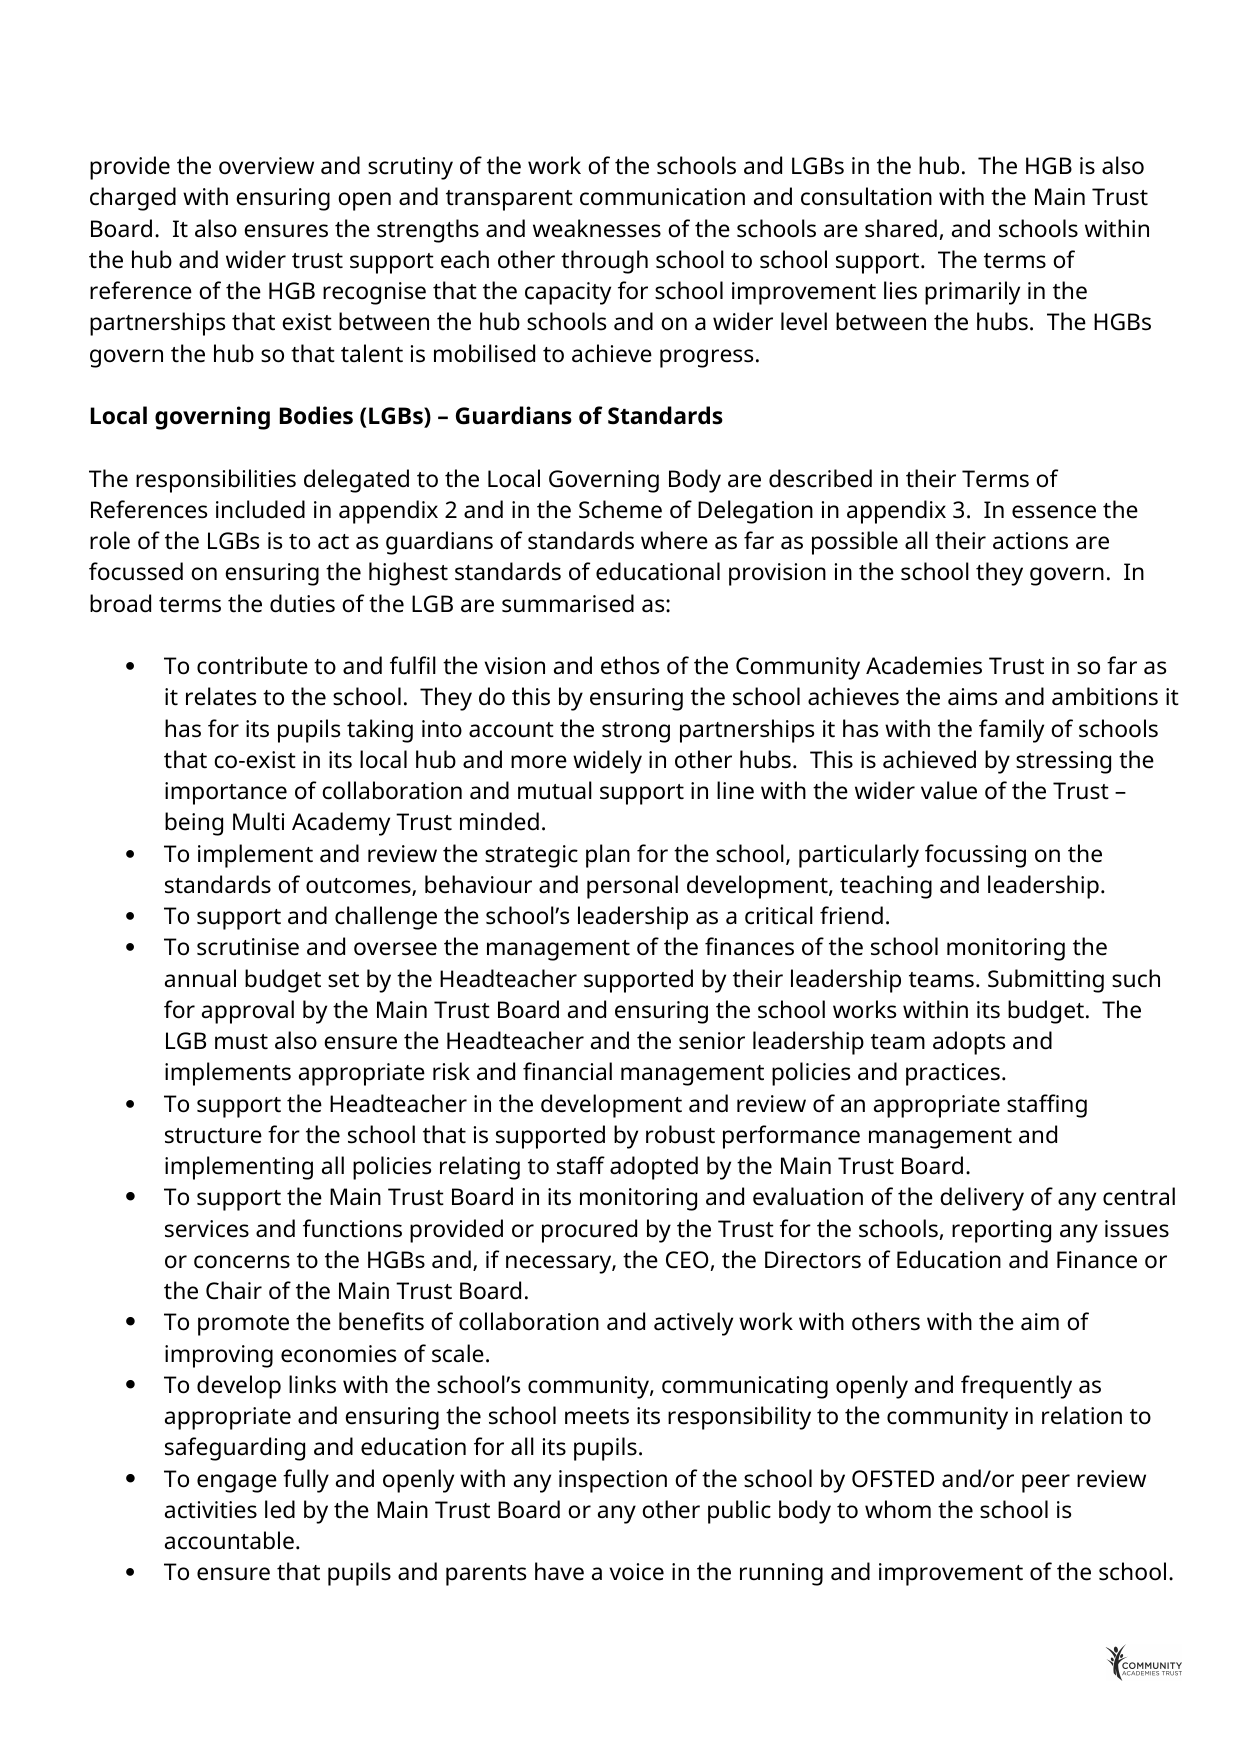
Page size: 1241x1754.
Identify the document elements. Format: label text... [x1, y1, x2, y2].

list To ensure that pupils and parents have a voice in the running and improvement of the school. [126, 1556, 1182, 1587]
list To support and challenge the school’s leadership as a critical friend. [126, 900, 1182, 931]
text Local governing Bodies (LGBs) – Guardians of Standards [89, 400, 1182, 431]
list To support the Headteacher in the development and review of an appropriate staffing structure for the school that is supported by robust performance management and implementing all policies relating to staff adopted by the Main Trust Board. [126, 1087, 1182, 1181]
list To implement and review the strategic plan for the school, particularly focussing on the standards of outcomes, behaviour and personal development, teaching and leadership. [126, 837, 1182, 900]
list To contribute to and fulfil the vision and ethos of the Community Academies Trust in so far as it relates to the school. They do this by ensuring the school achieves the aims and ambitions it has for its pupils taking into account the strong partnerships it has with the family of schools that co-exist in its local hub and more widely in other hubs. This is achieved by stressing the importance of collaboration and mutual support in line with the wider value of the Trust – being Multi Academy Trust minded. [126, 650, 1182, 837]
text The responsibilities delegated to the Local Governing Body are described in their Terms of References included in appendix 2 and in the Scheme of Delegation in appendix 3. In essence the role of the LGBs is to act as guardians of standards where as far as possible all their actions are focussed on ensuring the highest standards of educational provision in the school they govern. In broad terms the duties of the LGB are summarised as: [89, 462, 1182, 619]
list To promote the benefits of collaboration and actively work with others with the aim of improving economies of scale. [126, 1306, 1182, 1369]
list To develop links with the school’s community, communicating openly and frequently as appropriate and ensuring the school meets its responsibility to the community in relation to safeguarding and education for all its pupils. [126, 1369, 1182, 1462]
picture [1105, 1644, 1182, 1681]
list To support the Main Trust Board in its monitoring and evaluation of the delivery of any central services and functions provided or procured by the Trust for the schools, reporting any issues or concerns to the HGBs and, if necessary, the CEO, the Directors of Education and Finance or the Chair of the Main Trust Board. [126, 1181, 1182, 1306]
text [89, 150, 1182, 369]
list To engage fully and openly with any inspection of the school by OFSTED and/or peer review activities led by the Main Trust Board or any other public body to whom the school is accountable. [126, 1462, 1182, 1556]
list To scrutinise and oversee the management of the finances of the school monitoring the annual budget set by the Headteacher supported by their leadership teams. Submitting such for approval by the Main Trust Board and ensuring the school works within its budget. The LGB must also ensure the Headteacher and the senior leadership team adopts and implements appropriate risk and financial management policies and practices. [126, 931, 1182, 1087]
